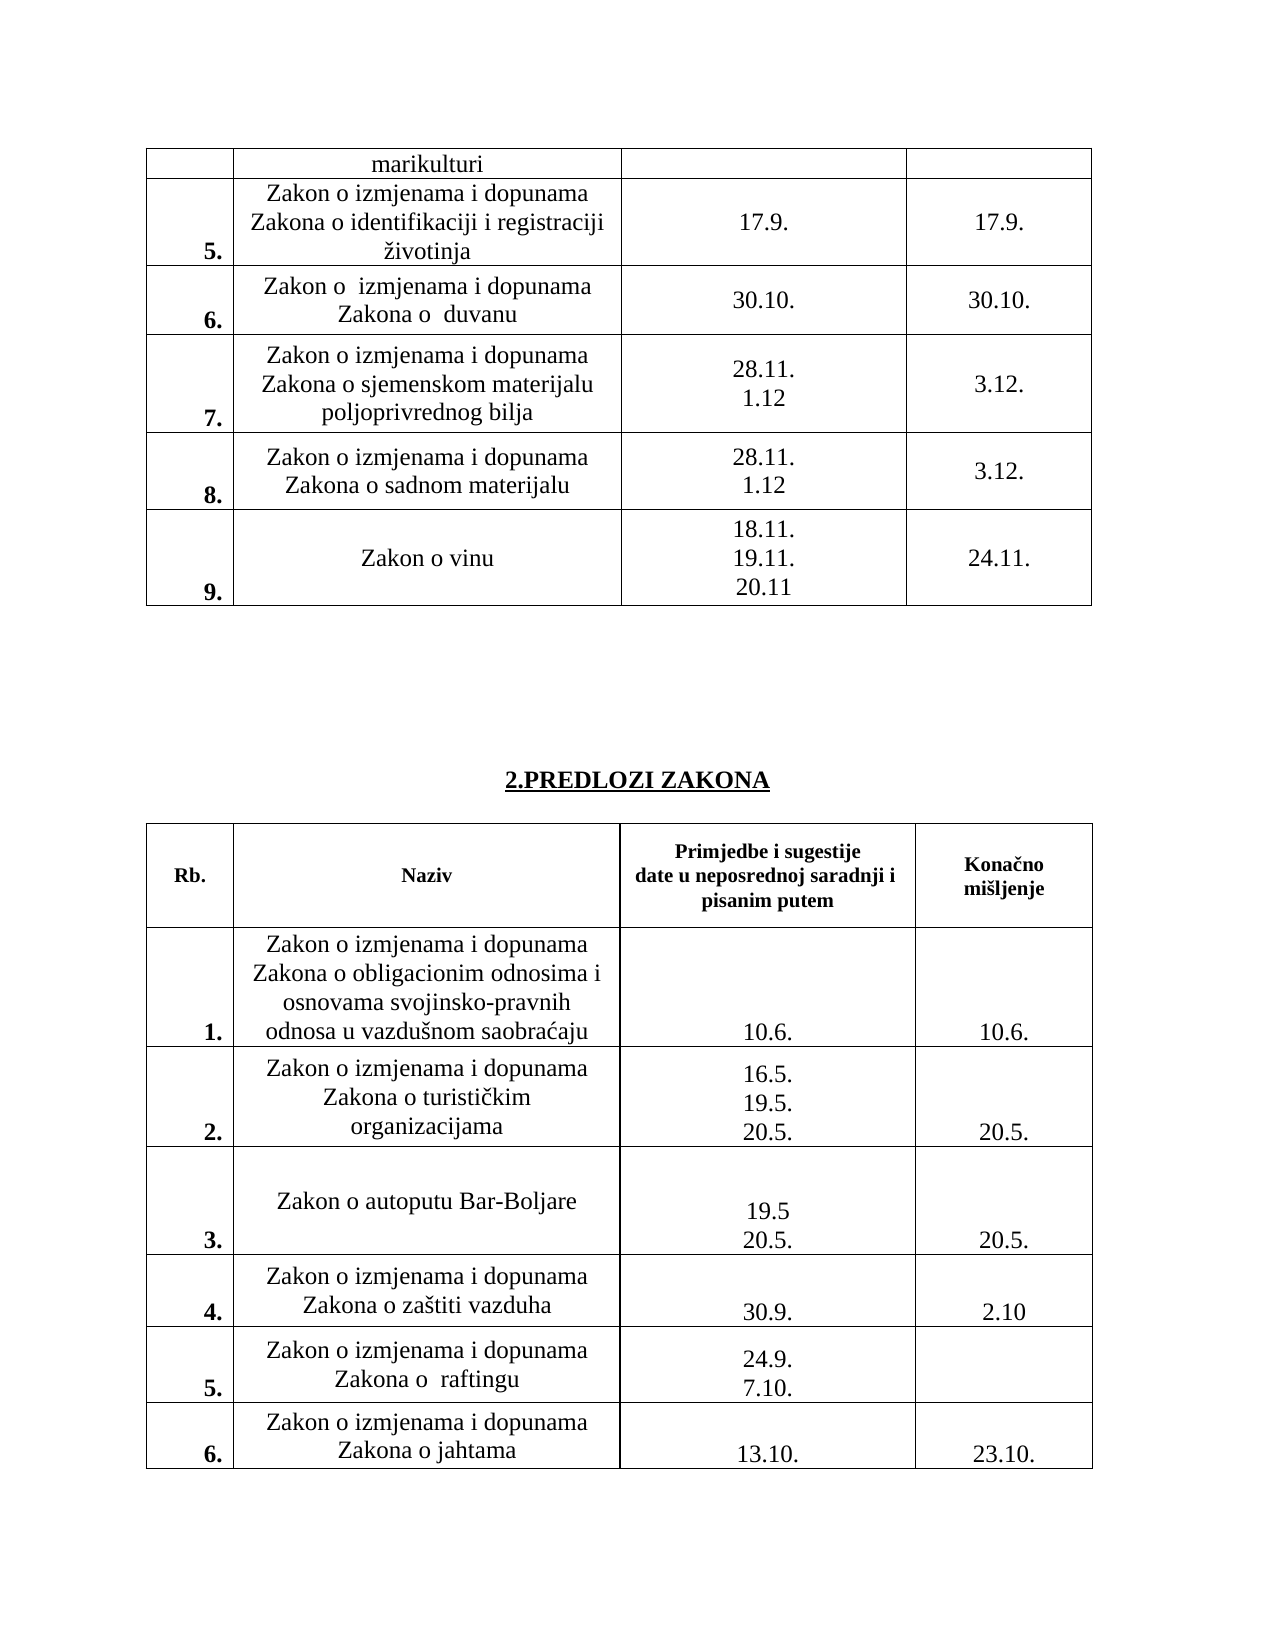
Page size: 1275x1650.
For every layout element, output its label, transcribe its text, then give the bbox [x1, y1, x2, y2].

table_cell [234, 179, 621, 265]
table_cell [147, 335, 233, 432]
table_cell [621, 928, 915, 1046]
text 2.PREDLOZI ZAKONA [148, 765, 1127, 794]
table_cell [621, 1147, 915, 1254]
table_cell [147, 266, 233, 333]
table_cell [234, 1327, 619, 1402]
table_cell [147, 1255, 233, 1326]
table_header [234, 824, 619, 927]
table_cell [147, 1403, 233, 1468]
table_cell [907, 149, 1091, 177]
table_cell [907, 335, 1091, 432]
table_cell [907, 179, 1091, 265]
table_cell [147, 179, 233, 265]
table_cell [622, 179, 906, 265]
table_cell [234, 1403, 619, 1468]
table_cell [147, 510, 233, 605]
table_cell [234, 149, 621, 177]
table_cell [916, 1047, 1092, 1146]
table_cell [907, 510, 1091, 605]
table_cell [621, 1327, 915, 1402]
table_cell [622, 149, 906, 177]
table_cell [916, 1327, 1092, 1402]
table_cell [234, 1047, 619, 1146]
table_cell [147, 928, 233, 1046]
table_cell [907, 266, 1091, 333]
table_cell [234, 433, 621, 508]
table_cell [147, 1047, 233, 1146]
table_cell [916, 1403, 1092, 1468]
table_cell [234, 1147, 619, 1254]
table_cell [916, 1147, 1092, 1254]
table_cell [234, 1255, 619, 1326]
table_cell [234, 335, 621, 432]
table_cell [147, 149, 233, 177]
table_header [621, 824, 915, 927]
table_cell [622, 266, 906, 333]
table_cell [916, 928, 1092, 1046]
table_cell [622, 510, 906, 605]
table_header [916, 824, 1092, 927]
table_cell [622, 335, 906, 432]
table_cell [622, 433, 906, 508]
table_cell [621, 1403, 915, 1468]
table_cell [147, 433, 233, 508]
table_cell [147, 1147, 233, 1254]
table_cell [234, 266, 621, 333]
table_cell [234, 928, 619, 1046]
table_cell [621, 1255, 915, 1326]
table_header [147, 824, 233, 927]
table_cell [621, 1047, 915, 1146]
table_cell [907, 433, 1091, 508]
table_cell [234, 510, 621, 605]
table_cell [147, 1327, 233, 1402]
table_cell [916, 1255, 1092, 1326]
